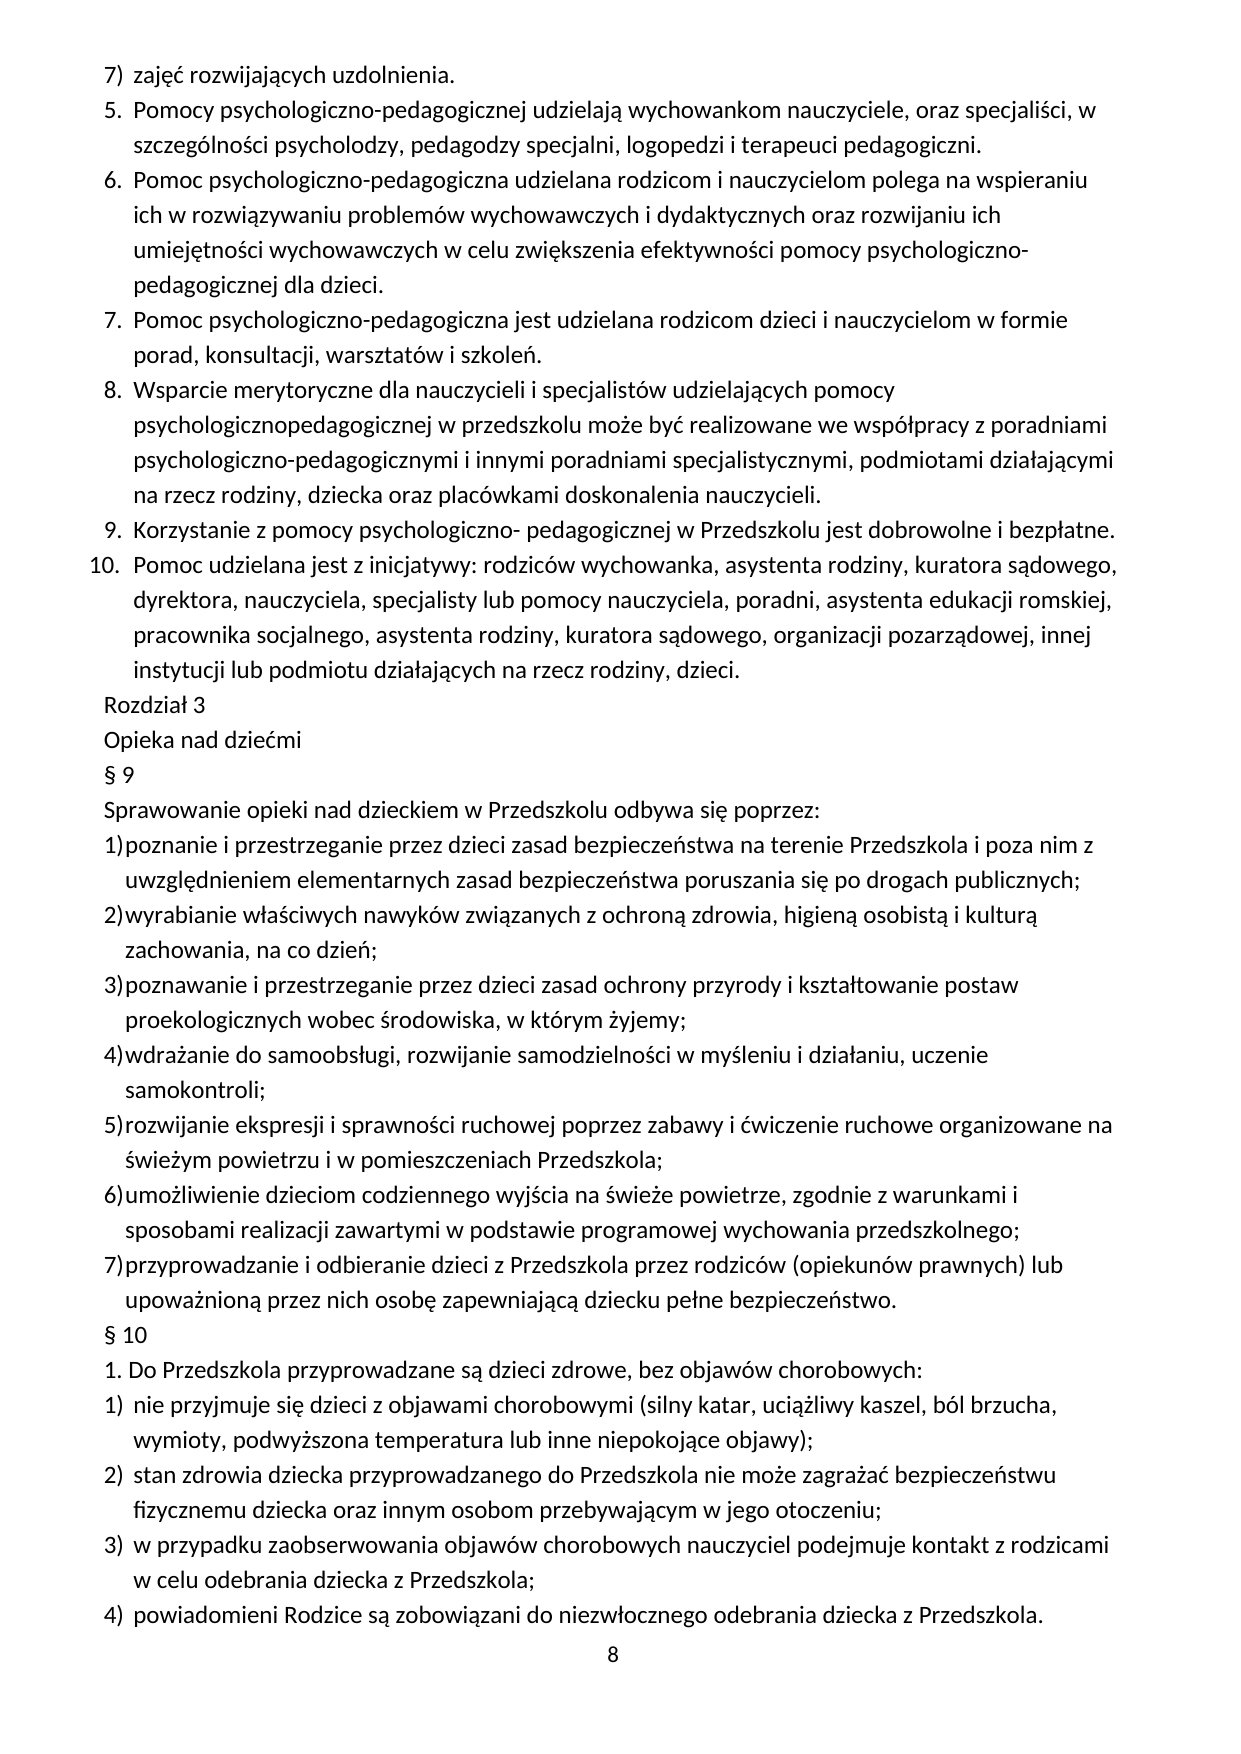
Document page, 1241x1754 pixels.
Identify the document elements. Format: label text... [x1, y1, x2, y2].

list poznawanie i przestrzeganie przez dzieci zasad ochrony przyrody i kształtowanie postaw proekologicznych wobec środowiska, w którym żyjemy; [103, 969, 1122, 1034]
text Rozdział 3 [103, 689, 1122, 719]
text Sprawowanie opieki nad dzieckiem w Przedszkolu odbywa się poprzez: [103, 794, 1122, 824]
list Pomoc udzielana jest z inicjatywy: rodziców wychowanka, asystenta rodziny, kuratora sądowego, dyrektora, nauczyciela, specjalisty lub pomocy nauczyciela, poradni, asystenta edukacji romskiej, pracownika socjalnego, asystenta rodziny, kuratora sądowego, organizacji pozarządowej, innej instytucji lub podmiotu działających na rzecz rodziny, dzieci. [89, 549, 1122, 684]
text Opieka nad dziećmi [103, 724, 1122, 754]
list rozwijanie ekspresji i sprawności ruchowej poprzez zabawy i ćwiczenie ruchowe organizowane na świeżym powietrzu i w pomieszczeniach Przedszkola; [103, 1109, 1122, 1174]
text § 9 [103, 759, 1122, 789]
list wyrabianie właściwych nawyków związanych z ochroną zdrowia, higieną osobistą i kulturą zachowania, na co dzień; [103, 899, 1122, 964]
list Korzystanie z pomocy psychologiczno- pedagogicznej w Przedszkolu jest dobrowolne i bezpłatne. [103, 514, 1122, 544]
text 1. Do Przedszkola przyprowadzane są dzieci zdrowe, bez objawów chorobowych: [103, 1354, 1122, 1384]
text § 10 [103, 1319, 1122, 1349]
list wdrażanie do samoobsługi, rozwijanie samodzielności w myśleniu i działaniu, uczenie samokontroli; [103, 1039, 1122, 1104]
list zajęć rozwijających uzdolnienia. [103, 59, 1122, 89]
list umożliwienie dzieciom codziennego wyjścia na świeże powietrze, zgodnie z warunkami i sposobami realizacji zawartymi w podstawie programowej wychowania przedszkolnego; [103, 1179, 1122, 1244]
list Pomoc psychologiczno-pedagogiczna jest udzielana rodzicom dzieci i nauczycielom w formie porad, konsultacji, warsztatów i szkoleń. [103, 304, 1122, 369]
list w przypadku zaobserwowania objawów chorobowych nauczyciel podejmuje kontakt z rodzicami w celu odebrania dziecka z Przedszkola; [103, 1529, 1122, 1594]
list powiadomieni Rodzice są zobowiązani do niezwłocznego odebrania dziecka z Przedszkola. [103, 1599, 1122, 1629]
list Pomocy psychologiczno-pedagogicznej udzielają wychowankom nauczyciele, oraz specjaliści, w szczególności psycholodzy, pedagodzy specjalni, logopedzi i terapeuci pedagogiczni. [103, 94, 1122, 159]
list przyprowadzanie i odbieranie dzieci z Przedszkola przez rodziców (opiekunów prawnych) lub upoważnioną przez nich osobę zapewniającą dziecku pełne bezpieczeństwo. [103, 1249, 1122, 1314]
list Wsparcie merytoryczne dla nauczycieli i specjalistów udzielających pomocy psychologicznopedagogicznej w przedszkolu może być realizowane we współpracy z poradniami psychologiczno-pedagogicznymi i innymi poradniami specjalistycznymi, podmiotami działającymi na rzecz rodziny, dziecka oraz placówkami doskonalenia nauczycieli. [103, 374, 1122, 509]
list stan zdrowia dziecka przyprowadzanego do Przedszkola nie może zagrażać bezpieczeństwu fizycznemu dziecka oraz innym osobom przebywającym w jego otoczeniu; [103, 1459, 1122, 1524]
list nie przyjmuje się dzieci z objawami chorobowymi (silny katar, uciążliwy kaszel, ból brzucha, wymioty, podwyższona temperatura lub inne niepokojące objawy); [103, 1389, 1122, 1454]
list poznanie i przestrzeganie przez dzieci zasad bezpieczeństwa na terenie Przedszkola i poza nim z uwzględnieniem elementarnych zasad bezpieczeństwa poruszania się po drogach publicznych; [103, 829, 1122, 894]
list Pomoc psychologiczno-pedagogiczna udzielana rodzicom i nauczycielom polega na wspieraniu ich w rozwiązywaniu problemów wychowawczych i dydaktycznych oraz rozwijaniu ich umiejętności wychowawczych w celu zwiększenia efektywności pomocy psychologiczno-pedagogicznej dla dzieci. [103, 164, 1122, 299]
